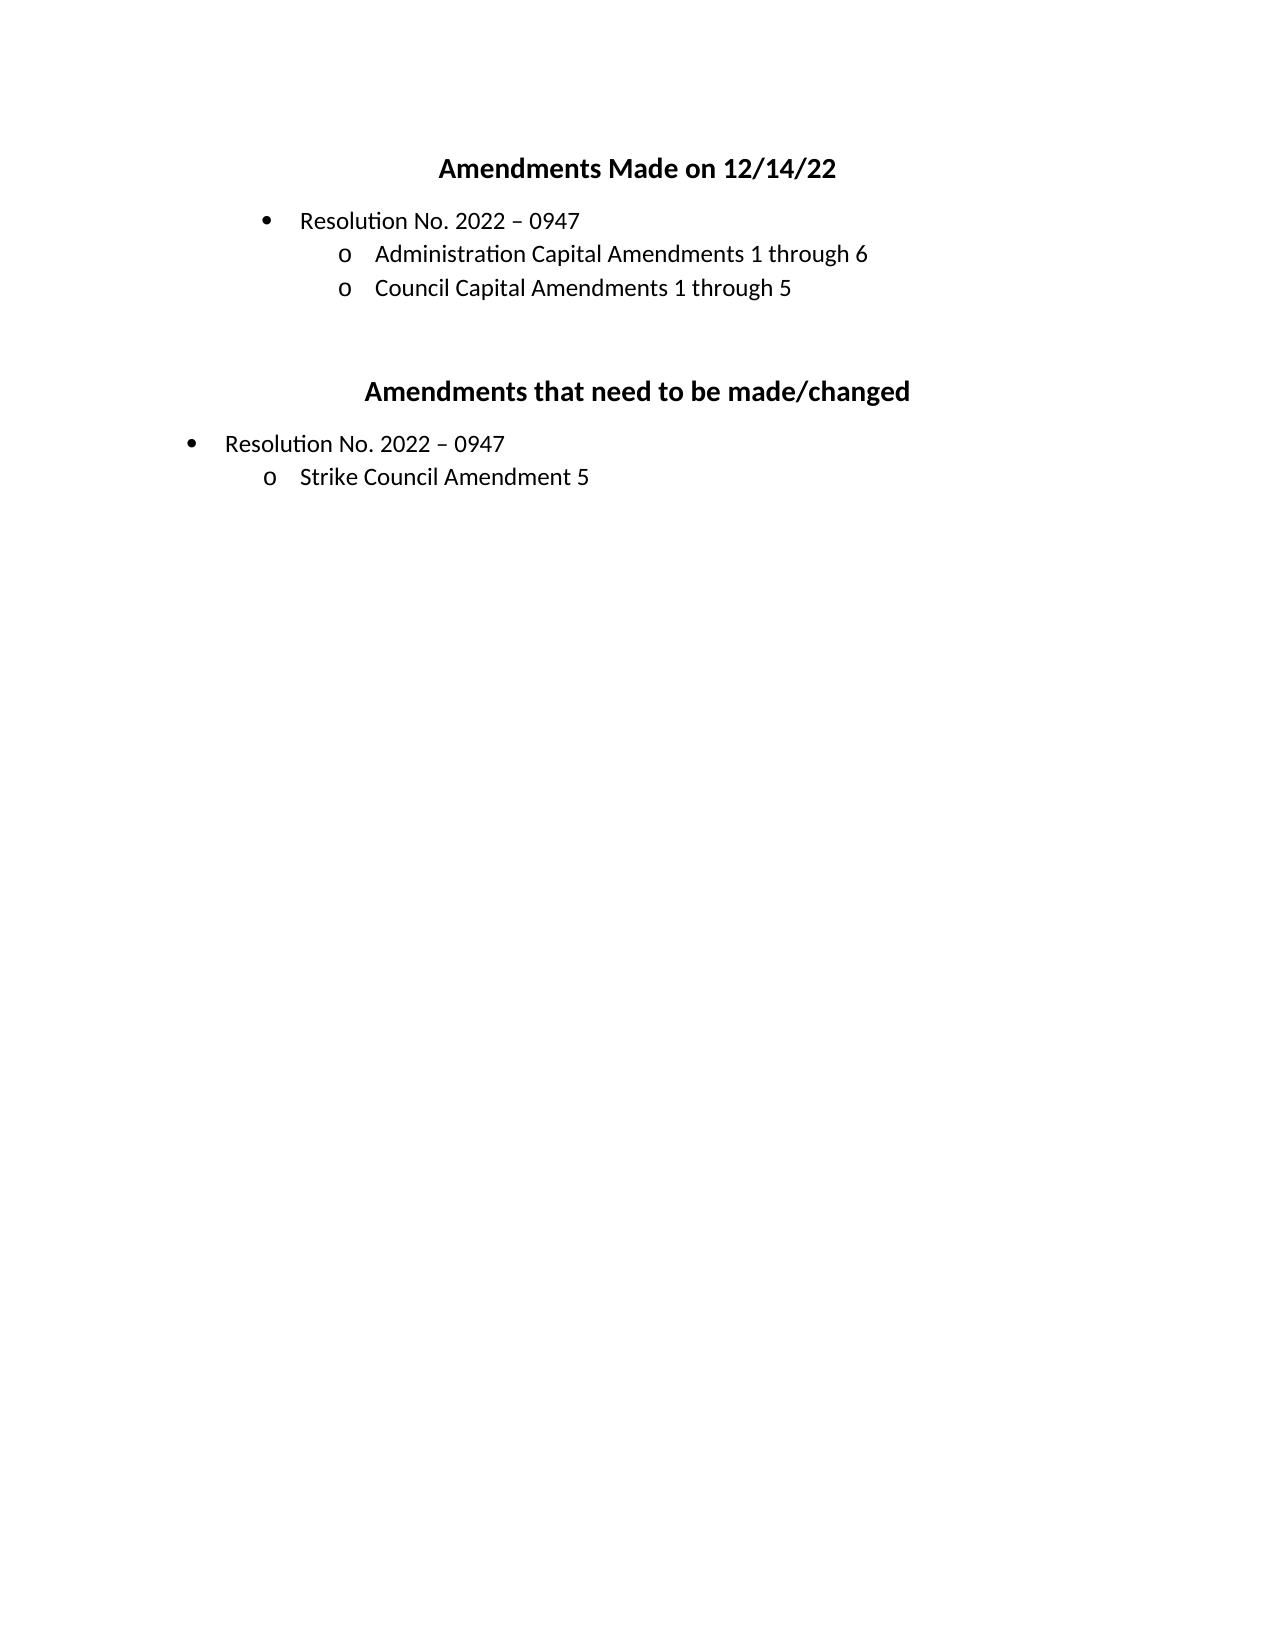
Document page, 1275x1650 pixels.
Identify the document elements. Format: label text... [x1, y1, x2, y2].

list Administration Capital Amendments 1 through 6 [337, 238, 1125, 270]
text Amendments Made on 12/14/22 [150, 150, 1125, 186]
list Resolution No. 2022 – 0947 [187, 428, 1125, 458]
list Resolution No. 2022 – 0947 [262, 205, 1125, 236]
list Strike Council Amendment 5 [262, 461, 1125, 493]
list Council Capital Amendments 1 through 5 [337, 272, 1125, 304]
text Amendments that need to be made/changed [150, 373, 1125, 408]
